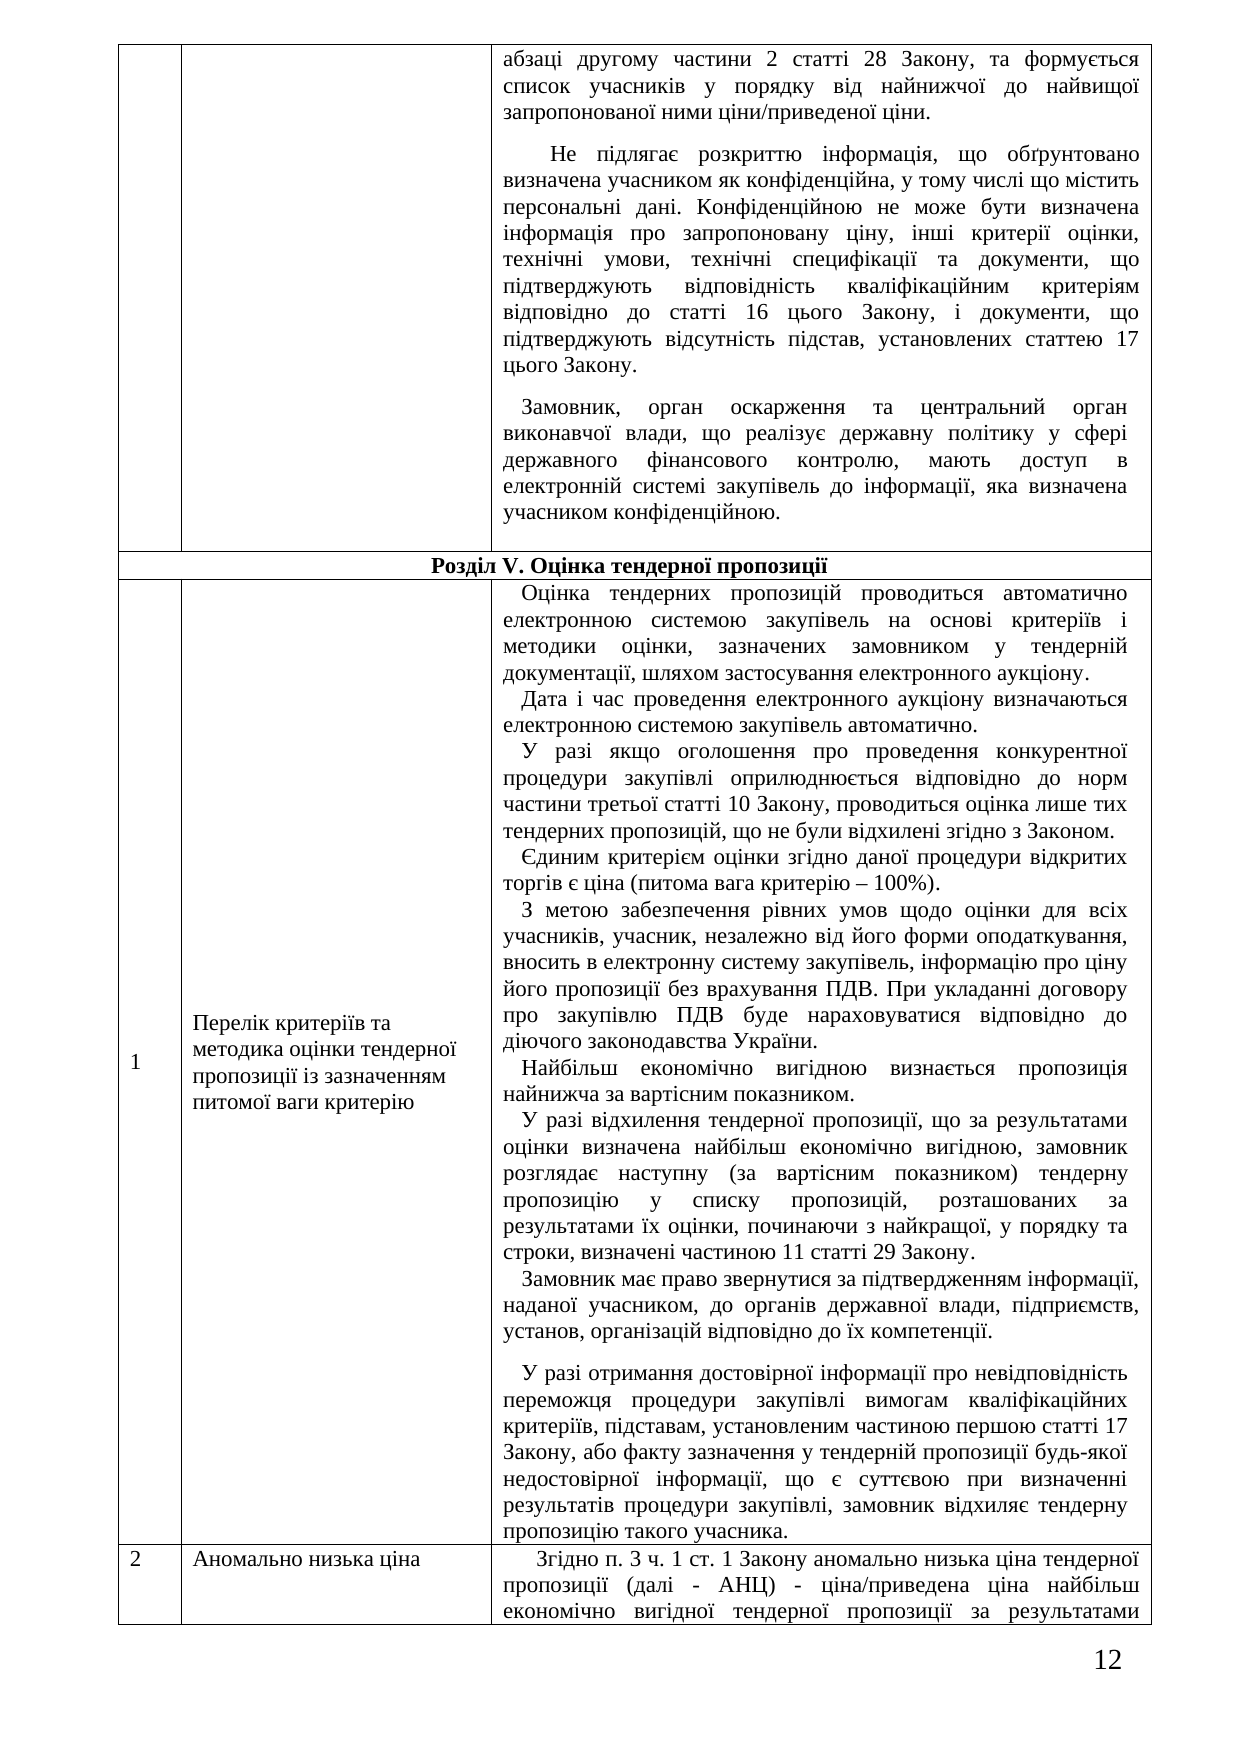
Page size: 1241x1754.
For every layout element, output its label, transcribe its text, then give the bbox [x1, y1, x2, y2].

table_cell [182, 1545, 491, 1624]
table_cell Перелік критеріїв та методика оцінки тендерної пропозиції із зазначенням питомої ваги критерію [182, 580, 491, 1544]
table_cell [492, 45, 1151, 551]
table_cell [182, 45, 491, 551]
table_cell Оцінка тендерних пропозицій проводиться автоматично електронною системою закупівель на основі критеріїв і методики оцінки, зазначених замовником у тендерній документації, шляхом застосування електронного аукціону. Дата і час проведення електронного аукціону визначаються електронною системою закупівель автоматично. У разі якщо оголошення про проведення конкурентної процедури закупівлі оприлюднюється відповідно до норм частини третьої статті 10 Закону, проводиться оцінка лише тих тендерних пропозицій, що не були відхилені згідно з Законом. Єдиним критерієм оцінки згідно даної процедури відкритих торгів є ціна (питома вага критерію – 100%). З метою забезпечення рівних умов щодо оцінки для всіх учасників, учасник, незалежно від його форми оподаткування, вносить в електронну систему закупівель, інформацію про ціну його пропозиції без врахування ПДВ. При укладанні договору про закупівлю ПДВ буде нараховуватися відповідно до діючого законодавства України. Найбільш економічно вигідною визнається пропозиція найнижча за вартісним показником. У разі відхилення тендерної пропозиції, що за результатами оцінки визначена найбільш економічно вигідною, замовник розглядає наступну (за вартісним показником) тендерну пропозицію у списку пропозицій, розташованих за результатами їх оцінки, починаючи з найкращої, у порядку та строки, визначені частиною 11 статті 29 Закону. Замовник має право звернутися за підтвердженням інформації, наданої учасником, до органів державної влади, підприємств, установ, організацій відповідно до їх компетенції. У разі отримання достовірної інформації про невідповідність переможця процедури закупівлі вимогам кваліфікаційних критеріїв, підставам, установленим частиною першою статті 17 Закону, або факту зазначення у тендерній пропозиції будь-якої недостовірної інформації, що є суттєвою при визначенні результатів процедури закупівлі, замовник відхиляє тендерну пропозицію такого учасника. [492, 580, 1151, 1544]
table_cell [492, 1545, 1151, 1624]
table_cell 2 [119, 1545, 181, 1624]
table_cell 3 [119, 45, 181, 551]
table_cell 1 [119, 580, 181, 1544]
table_cell Розділ V. Оцінка тендерної пропозиції [119, 552, 1151, 578]
